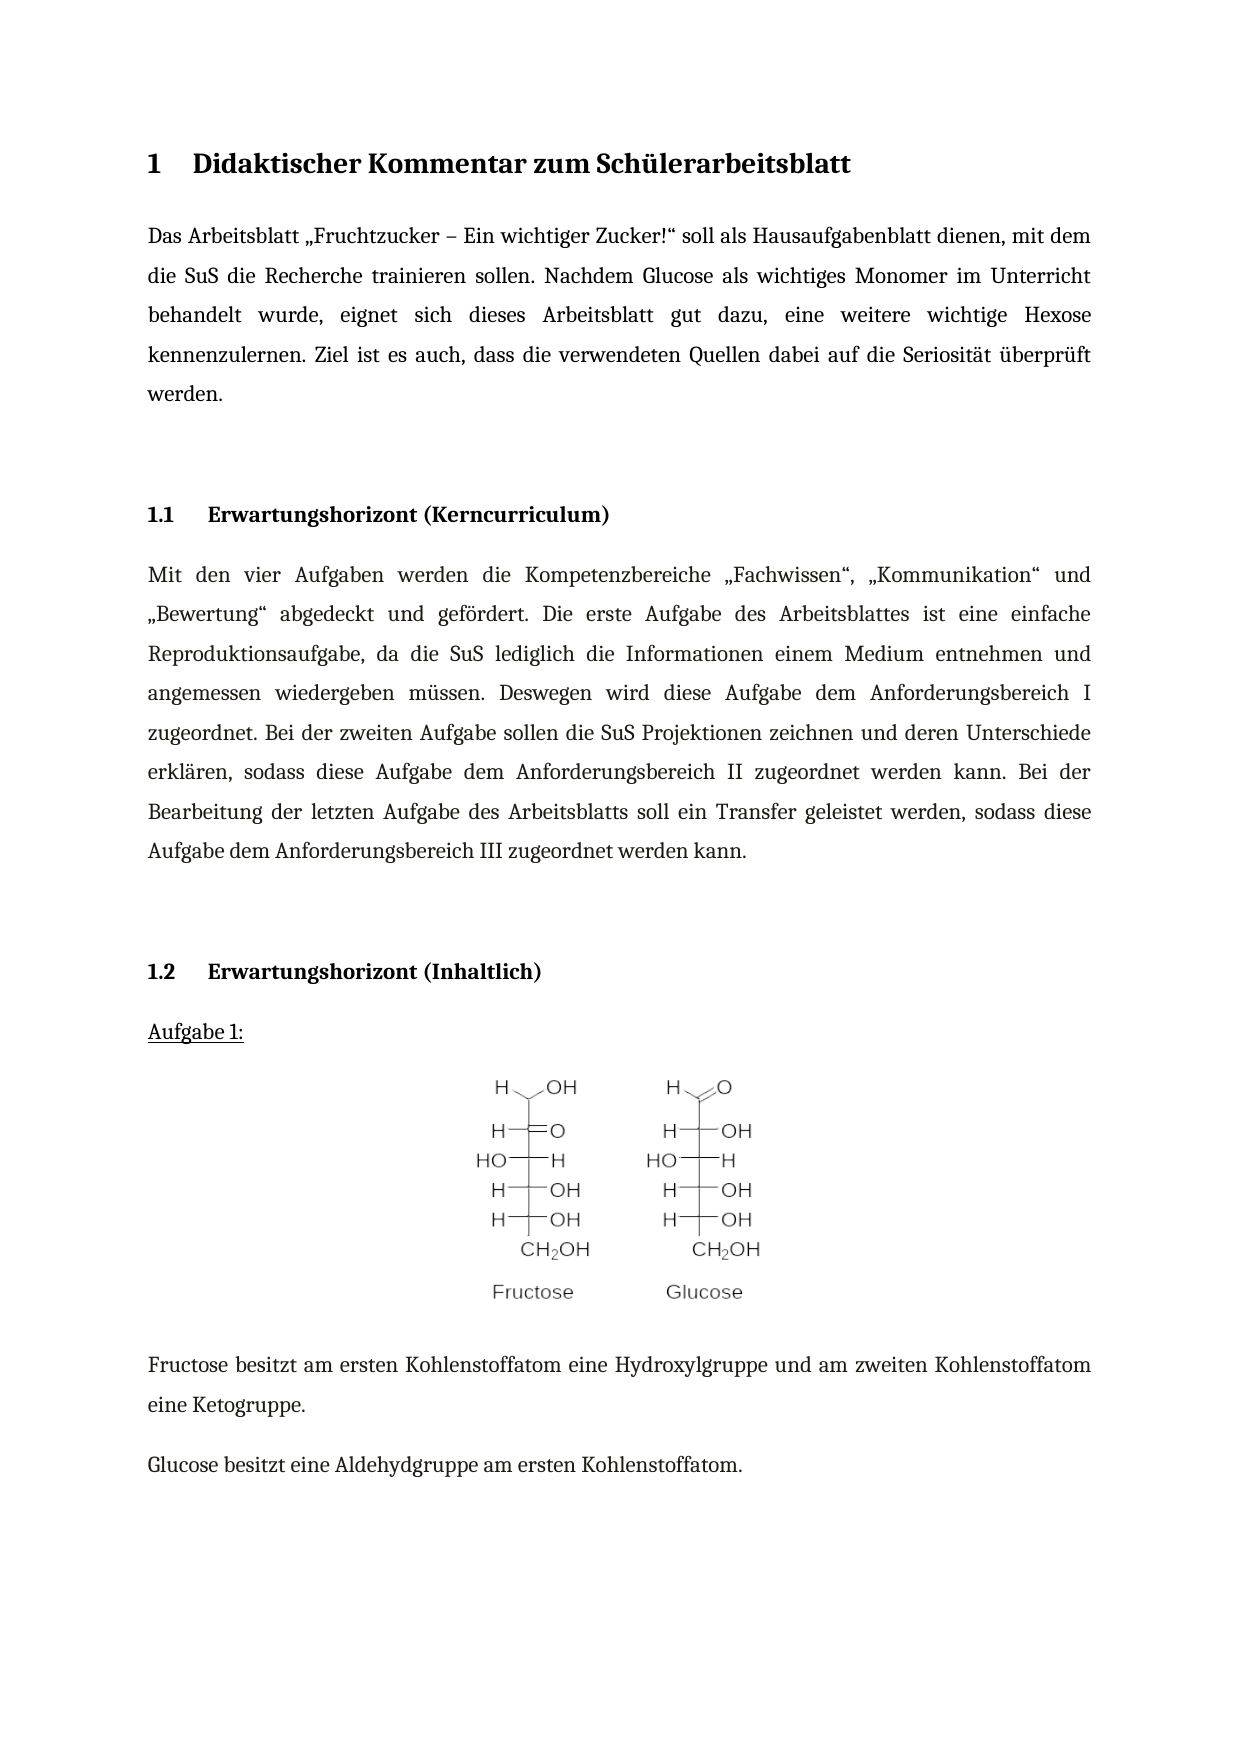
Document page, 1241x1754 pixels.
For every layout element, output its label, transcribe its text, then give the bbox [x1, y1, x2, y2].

subtitle Erwartungshorizont (Inhaltlich) [148, 959, 1093, 985]
text Mit den vier Aufgaben werden die Kompetenzbereiche „Fachwissen“, „Kommunikation“ und „Bewertung“ abgedeckt und gefördert. Die erste Aufgabe des Arbeitsblattes ist eine einfache Reproduktionsaufgabe, da die SuS lediglich die Informationen einem Medium entnehmen und angemessen wiedergeben müssen. Deswegen wird diese Aufgabe dem Anforderungsbereich I zugeordnet. Bei der zweiten Aufgabe sollen die SuS Projektionen zeichnen und deren Unterschiede erklären, sodass diese Aufgabe dem Anforderungsbereich II zugeordnet werden kann. Bei der Bearbeitung der letzten Aufgabe des Arbeitsblatts soll ein Transfer geleistet werden, sodass diese Aufgabe dem Anforderungsbereich III zugeordnet werden kann. [148, 562, 1093, 864]
text Glucose besitzt eine Aldehydgruppe am ersten Kohlenstoffatom. [148, 1452, 1093, 1478]
subtitle Erwartungshorizont (Kerncurriculum) [148, 501, 1093, 528]
text Aufgabe 1: [148, 1019, 1093, 1045]
text Das Arbeitsblatt „Fruchtzucker – Ein wichtiger Zucker!“ soll als Hausaufgabenblatt dienen, mit dem die SuS die Recherche trainieren sollen. Nachdem Glucose als wichtiges Monomer im Unterricht behandelt wurde, eignet sich dieses Arbeitsblatt gut dazu, eine weitere wichtige Hexose kennenzulernen. Ziel ist es auch, dass die verwendeten Quellen dabei auf die Seriosität überprüft werden. [148, 223, 1093, 407]
subtitle Didaktischer Kommentar zum Schülerarbeitsblatt [148, 148, 1093, 181]
text Fructose besitzt am ersten Kohlenstoffatom eine Hydroxylgruppe und am zweiten Kohlenstoffatom eine Ketogruppe. [148, 1352, 1093, 1418]
